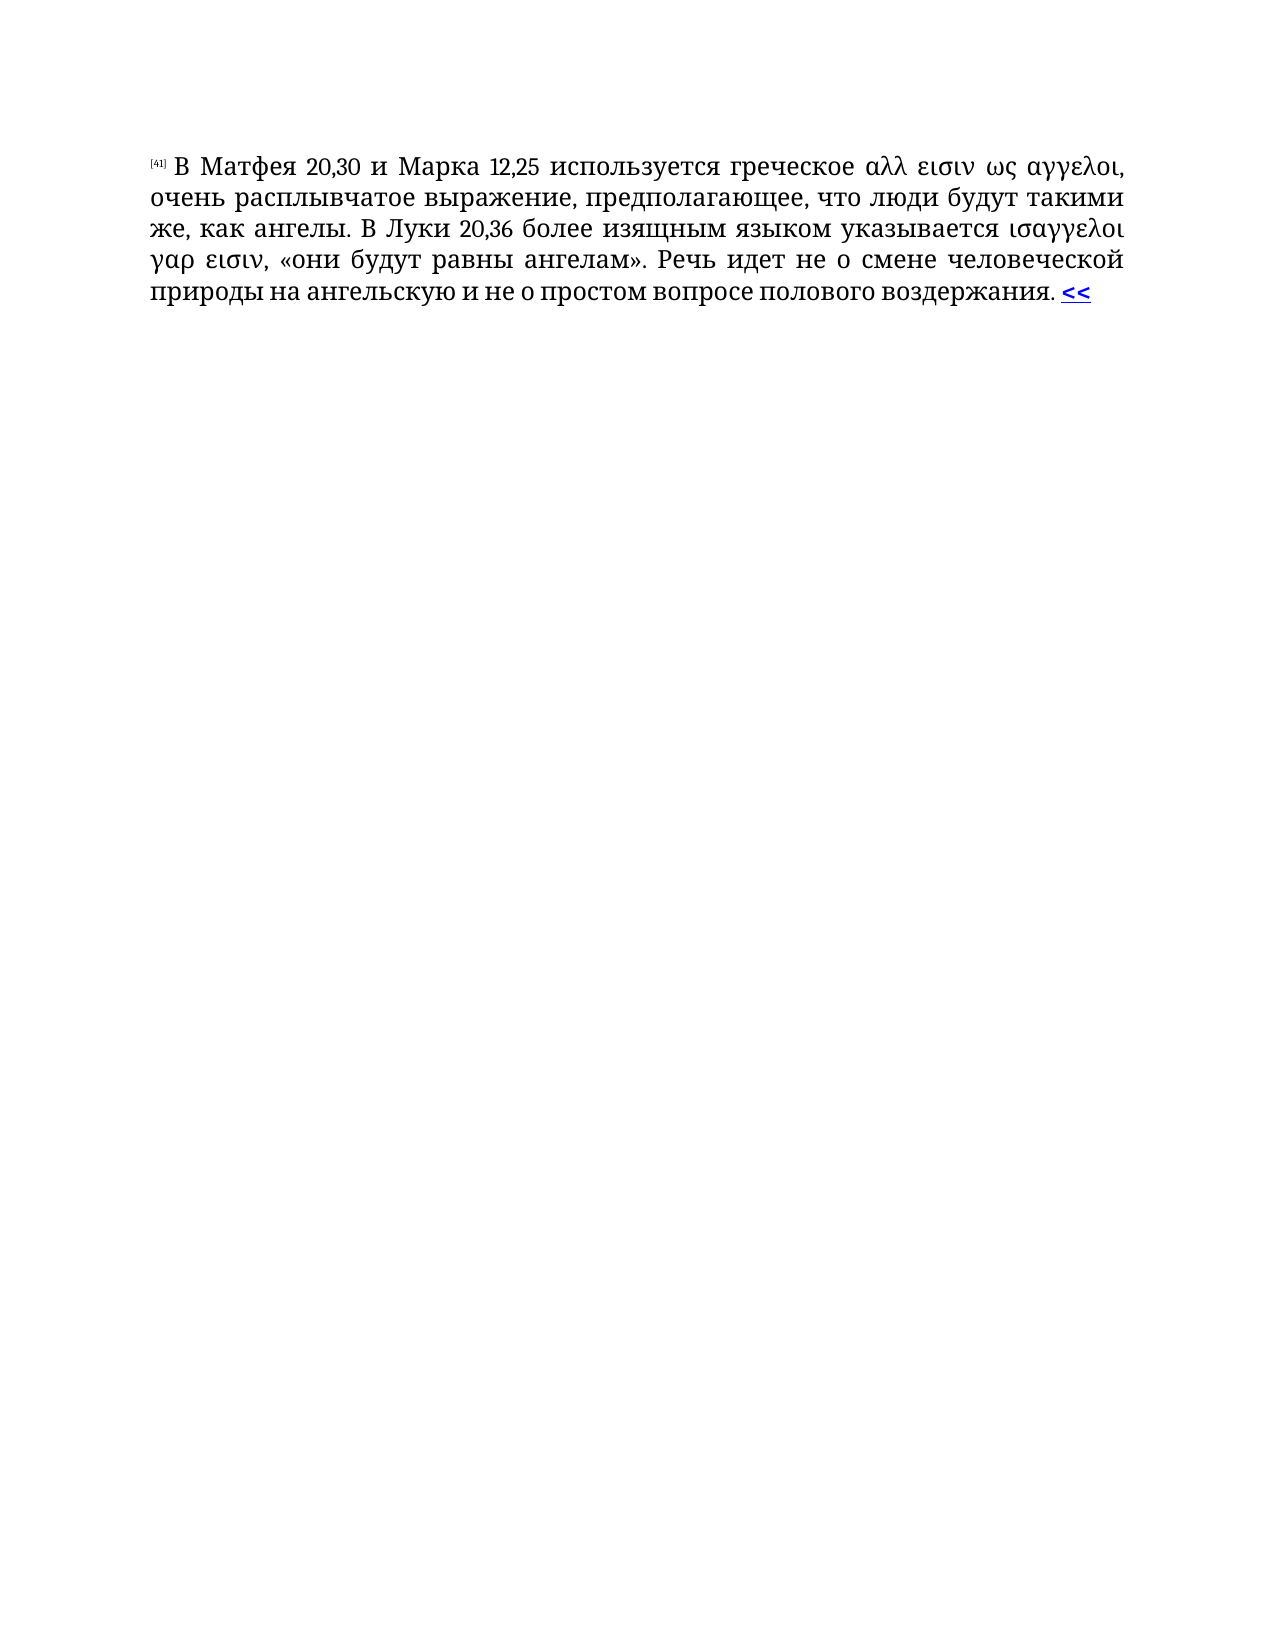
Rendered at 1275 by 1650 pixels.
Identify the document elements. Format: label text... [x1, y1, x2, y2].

text [41] В Матфея 20,30 и Марка 12,25 используется греческое αλλ εισιν ως αγγελοι, очень расплывчатое выражение, предполагающее, что люди будут такими же, как ангелы. В Луки 20,36 более изящным языком указывается ισαγγελοι γαρ εισιν, «они будут равны ангелам». Речь идет не о смене человеческой природы на ангельскую и не о простом вопросе полового воздержания. << [150, 150, 1125, 306]
